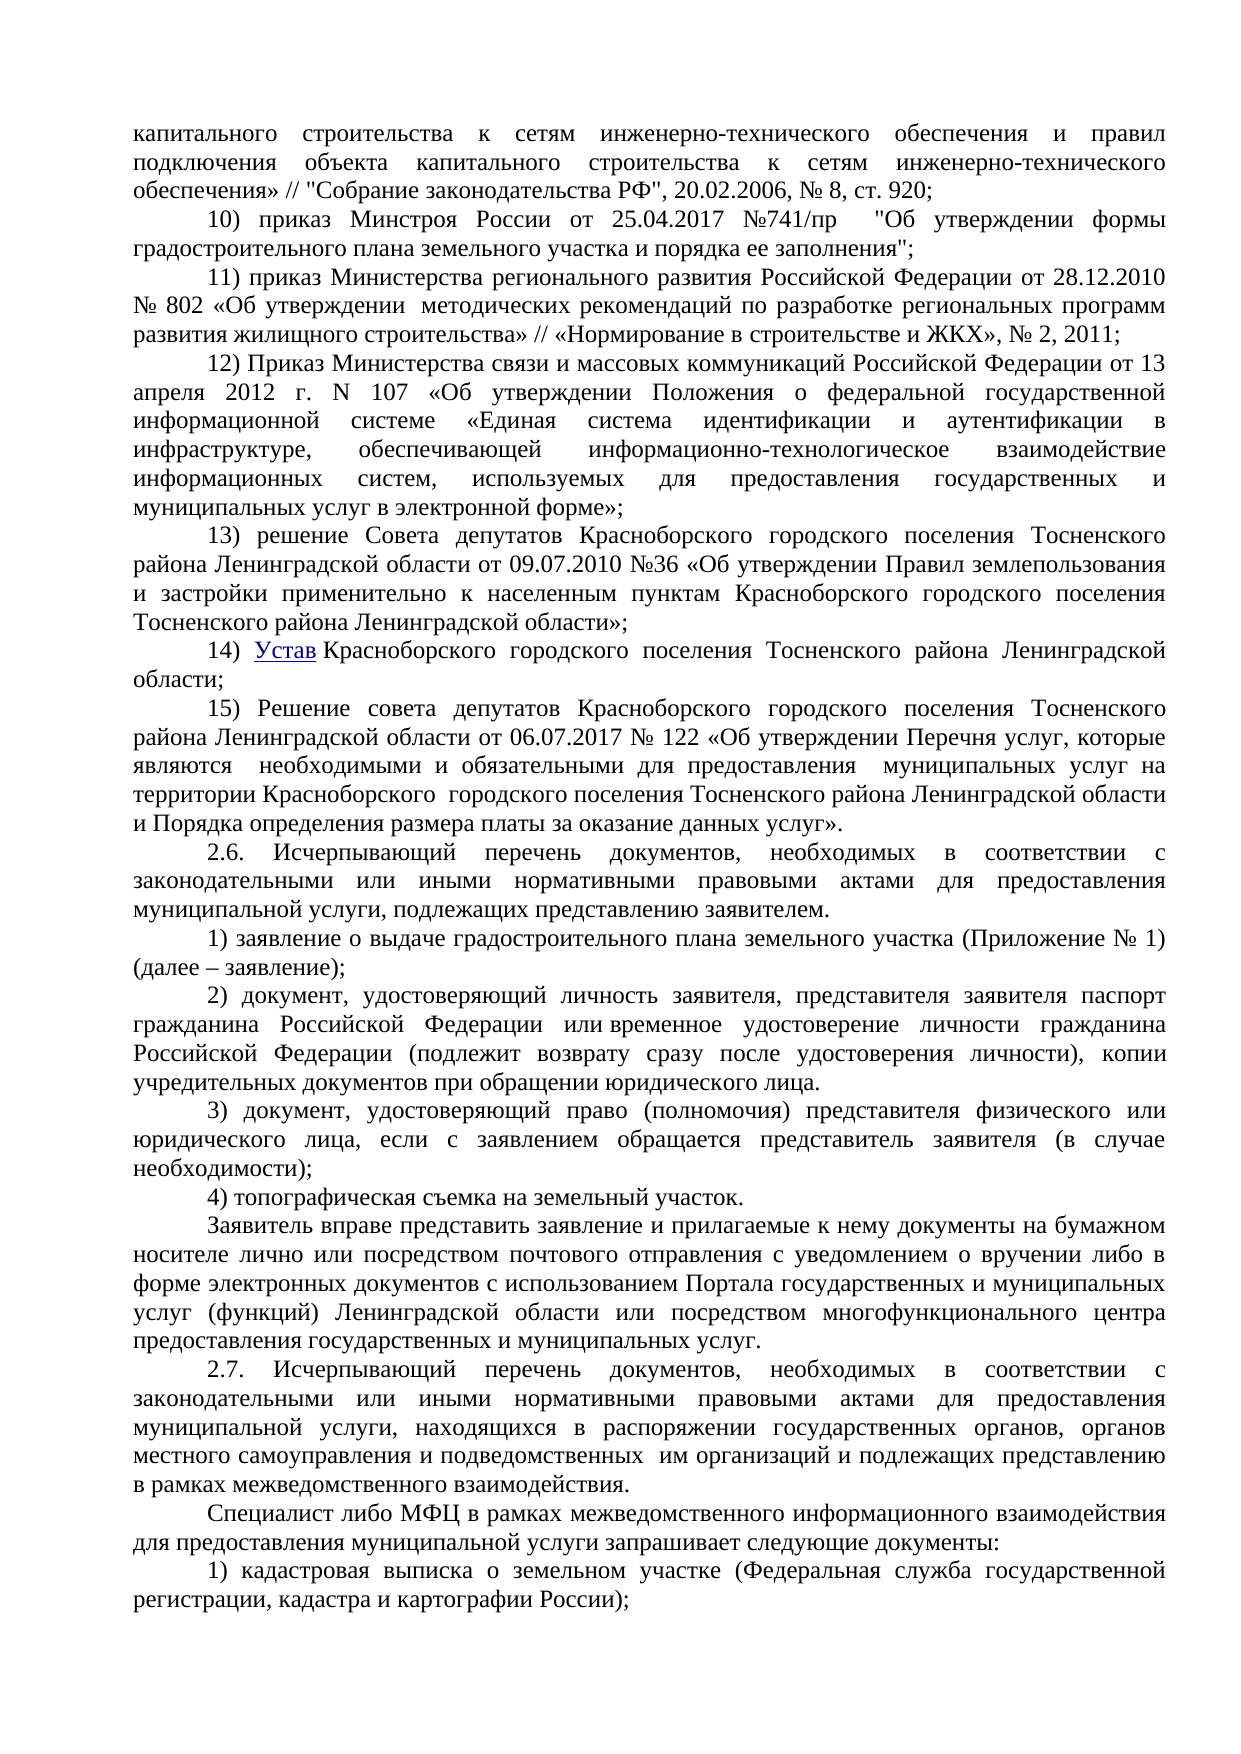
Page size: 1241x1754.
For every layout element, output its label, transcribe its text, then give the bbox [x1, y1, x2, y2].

text Заявитель вправе представить заявление и прилагаемые к нему документы на бумажном носителе лично или посредством почтового отправления с уведомлением о вручении либо в форме электронных документов с использованием Портала государственных и муниципальных услуг (функций) Ленинградской области или посредством многофункционального центра предоставления государственных и муниципальных услуг. [133, 1211, 1167, 1354]
text 1) кадастровая выписка о земельном участке (Федеральная служба государственной регистрации, кадастра и картографии России); [133, 1556, 1167, 1613]
text 3) документ, удостоверяющий право (полномочия) представителя физического или юридического лица, если с заявлением обращается представитель заявителя (в случае необходимости); [133, 1096, 1167, 1182]
text 14) Устав Красноборского городского поселения Тосненского района Ленинградской области; [133, 636, 1167, 693]
text 13) решение Совета депутатов Красноборского городского поселения Тосненского района Ленинградской области от 09.07.2010 №36 «Об утверждении Правил землепользования и застройки применительно к населенным пунктам Красноборского городского поселения Тосненского района Ленинградской области»; [133, 521, 1167, 636]
text Специалист либо МФЦ в рамках межведомственного информационного взаимодействия для предоставления муниципальной услуги запрашивает следующие документы: [133, 1498, 1167, 1556]
text 2.7. Исчерпывающий перечень документов, необходимых в соответствии с законодательными или иными нормативными правовыми актами для предоставления муниципальной услуги, находящихся в распоряжении государственных органов, органов местного самоуправления и подведомственных им организаций и подлежащих представлению в рамках межведомственного взаимодействия. [133, 1354, 1167, 1498]
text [133, 118, 1167, 204]
text 11) приказ Министерства регионального развития Российской Федерации от 28.12.2010 № 802 «Об утверждении методических рекомендаций по разработке региональных программ развития жилищного строительства» // «Нормирование в строительстве и ЖКХ», № 2, 2011; [133, 262, 1167, 348]
text 4) топографическая съемка на земельный участок. [133, 1182, 1167, 1211]
text 12) Приказ Министерства связи и массовых коммуникаций Российской Федерации от 13 апреля 2012 г. N 107 «Об утверждении Положения о федеральной государственной информационной системе «Единая система идентификации и аутентификации в инфраструктуре, обеспечивающей информационно-технологическое взаимодействие информационных систем, используемых для предоставления государственных и муниципальных услуг в электронной форме»; [133, 348, 1167, 521]
text 2.6. Исчерпывающий перечень документов, необходимых в соответствии с законодательными или иными нормативными правовыми актами для предоставления муниципальной услуги, подлежащих представлению заявителем. [133, 837, 1167, 923]
text 15) Решение совета депутатов Красноборского городского поселения Тосненского района Ленинградской области от 06.07.2017 № 122 «Об утверждении Перечня услуг, которые являются необходимыми и обязательными для предоставления муниципальных услуг на территории Красноборского городского поселения Тосненского района Ленинградской области и Порядка определения размера платы за оказание данных услуг». [133, 693, 1167, 837]
text 1) заявление о выдаче градостроительного плана земельного участка (Приложение № 1) (далее – заявление); [133, 923, 1167, 981]
text 2) документ, удостоверяющий личность заявителя, представителя заявителя паспорт гражданина Российской Федерации или временное удостоверение личности гражданина Российской Федерации (подлежит возврату сразу после удостоверения личности), копии учредительных документов при обращении юридического лица. [133, 981, 1167, 1096]
text 10) приказ Минстроя России от 25.04.2017 №741/пр "Об утверждении формы градостроительного плана земельного участка и порядка ее заполнения"; [133, 204, 1167, 262]
